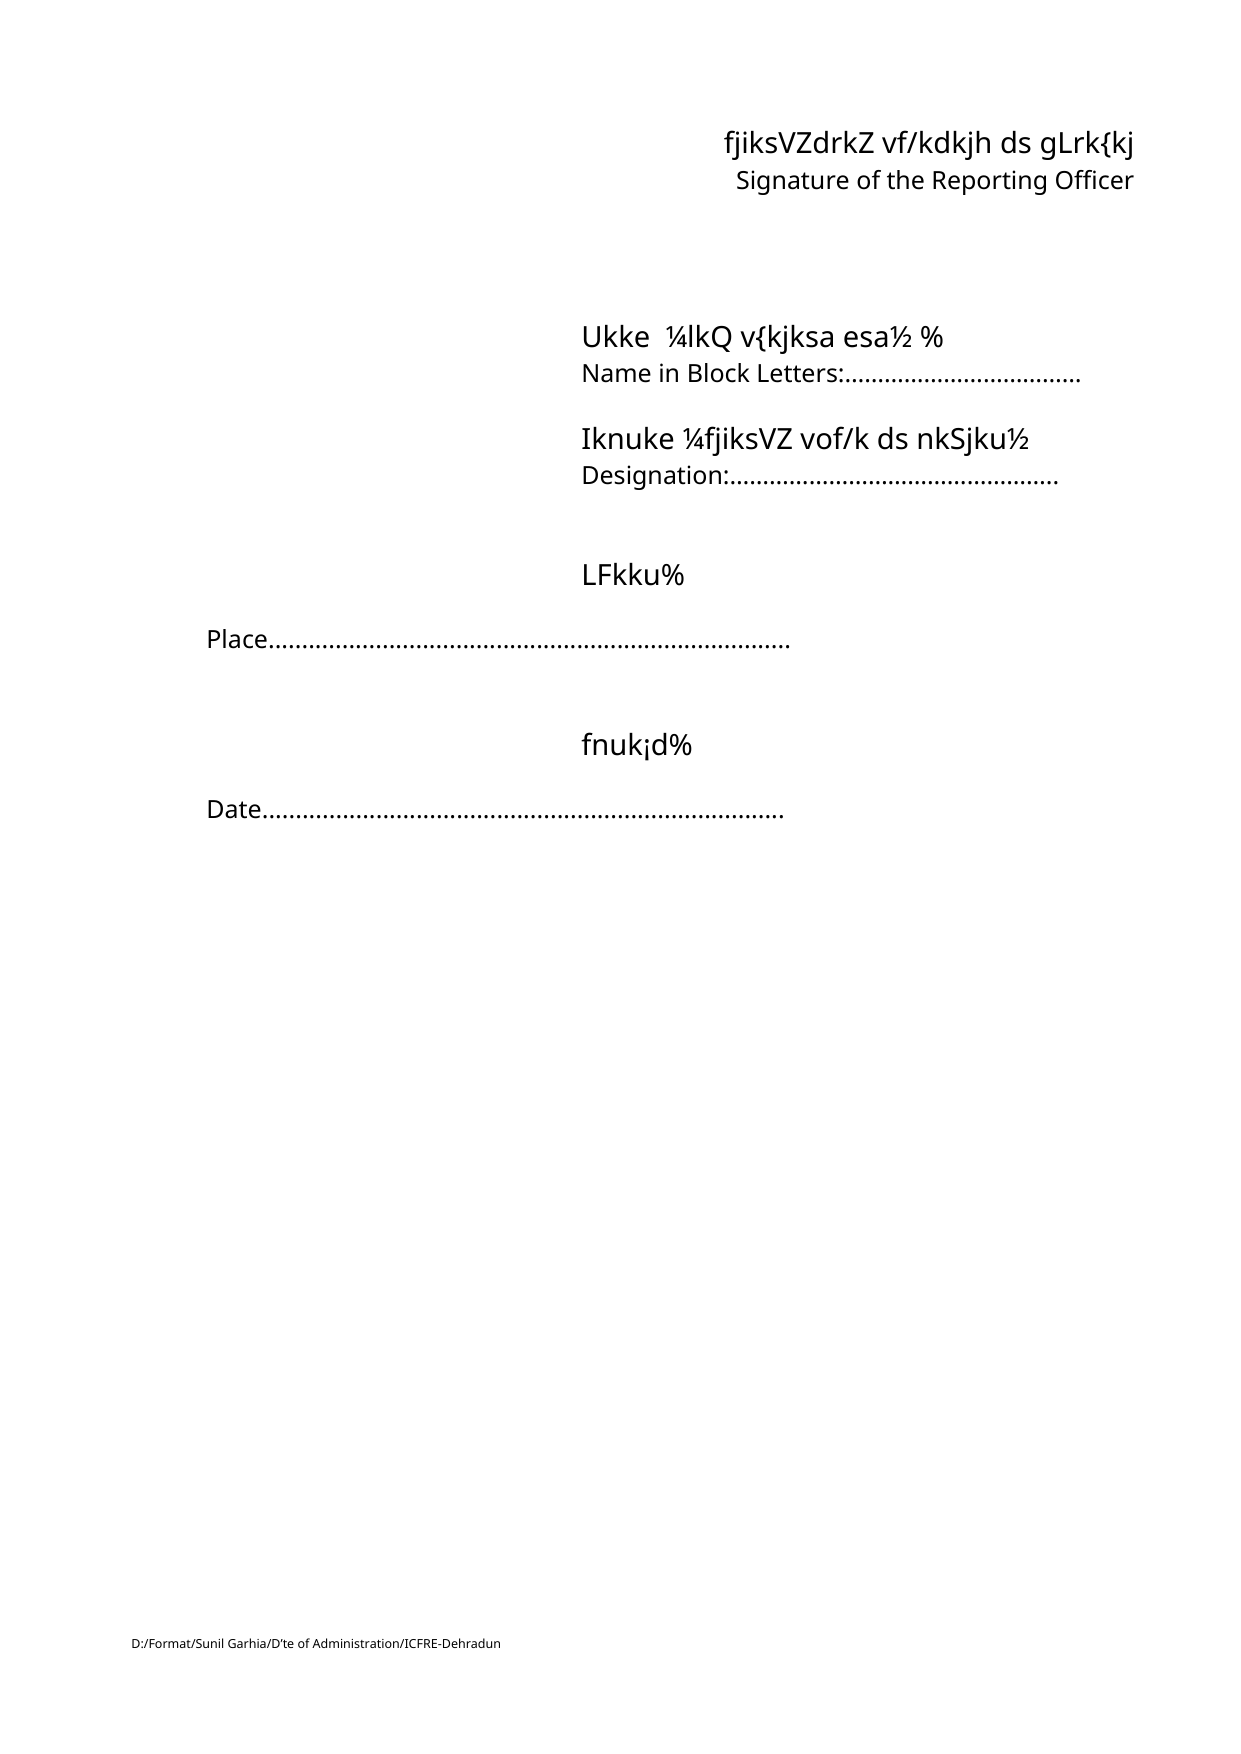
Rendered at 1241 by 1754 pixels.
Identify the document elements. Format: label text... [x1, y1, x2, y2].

text fjiksVZdrkZ vf/kdkjh ds gLrk{kj [131, 123, 1134, 162]
text fnuk¡d% [506, 724, 1134, 764]
text Date.............................................................................. [131, 764, 1134, 826]
text Signature of the Reporting Officer [131, 162, 1134, 196]
text LFkku% [506, 554, 1134, 594]
text Name in Block Letters:……………………………… [131, 356, 1134, 390]
text Ukke ¼lkQ v{kjksa esa½ % [131, 316, 1134, 356]
text Designation:………………………………………….. [506, 458, 1134, 492]
text Iknuke ¼fjiksVZ vof/k ds nkSjku½ [506, 418, 1134, 458]
text Place.............................................................................. [131, 594, 1134, 656]
